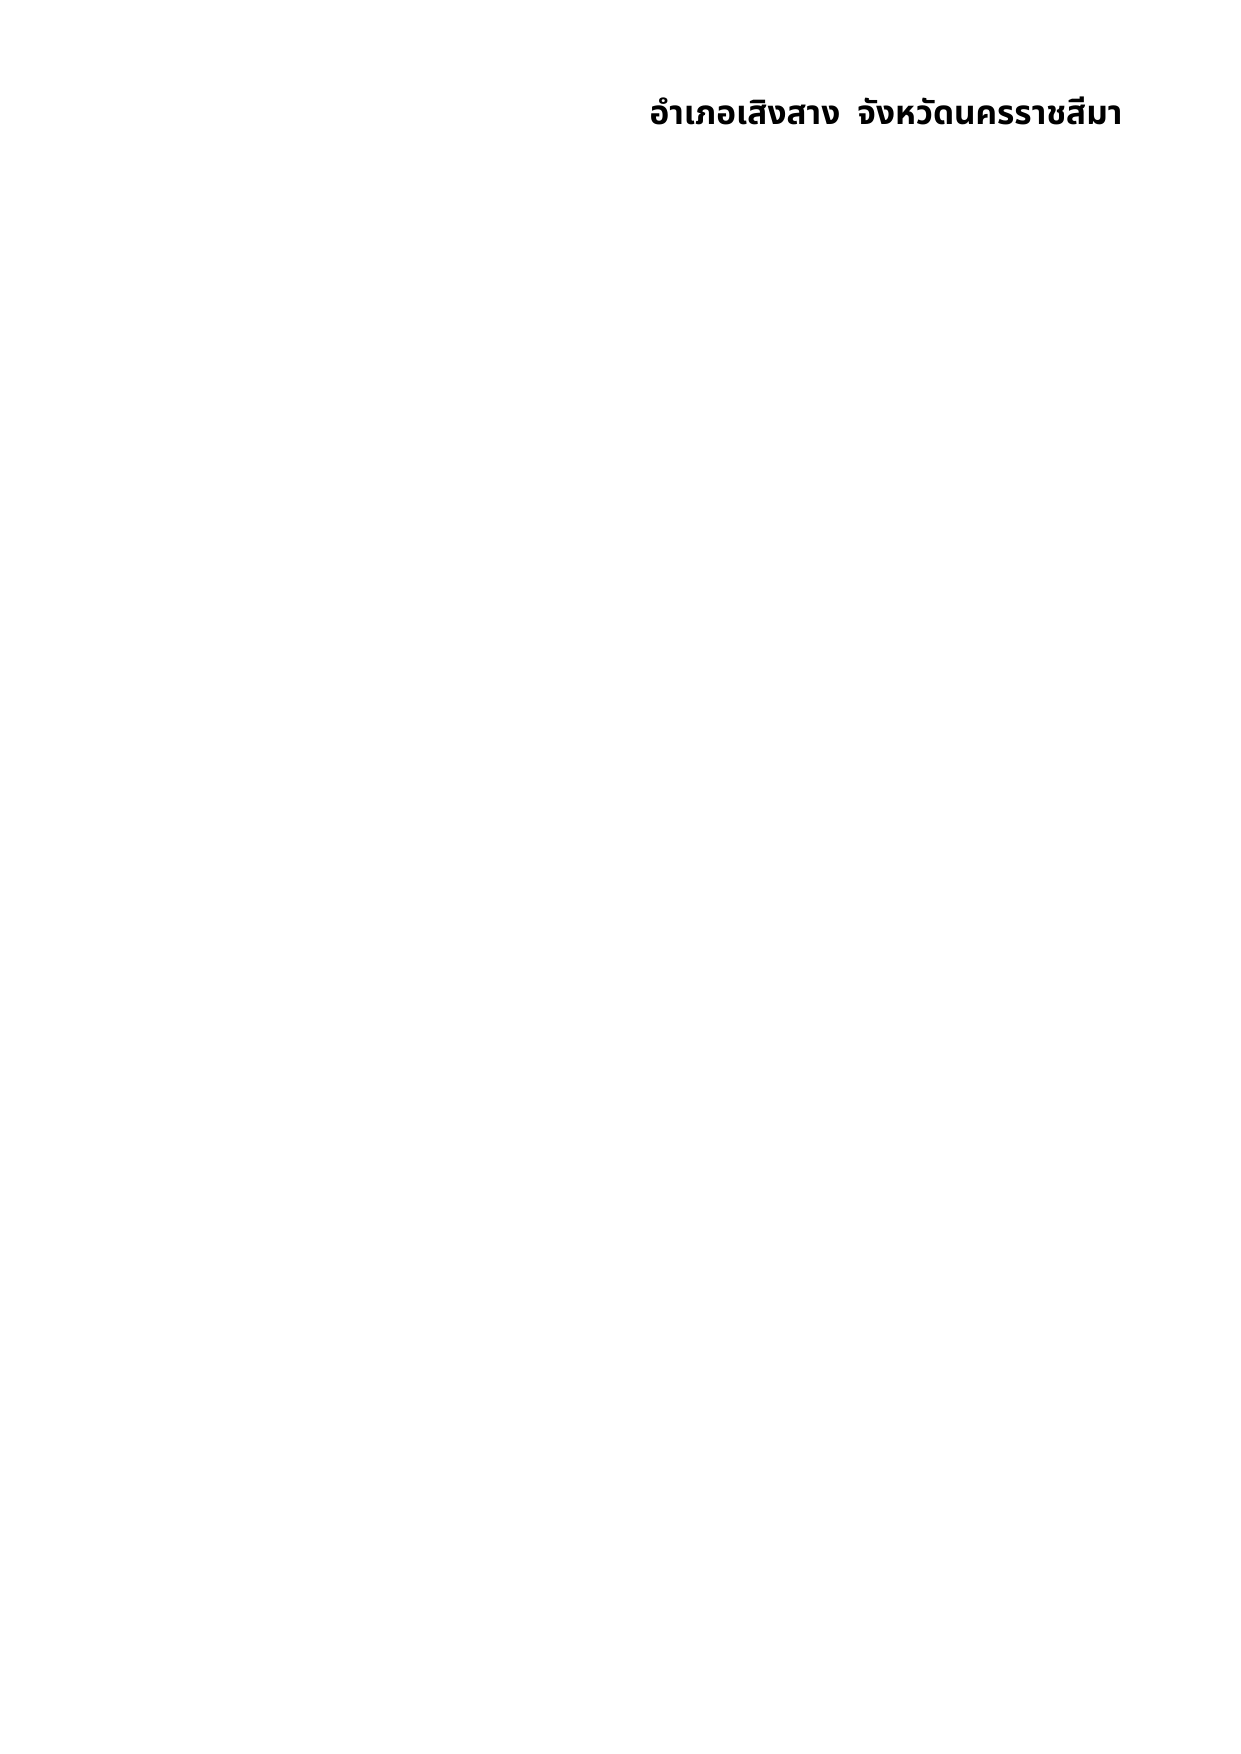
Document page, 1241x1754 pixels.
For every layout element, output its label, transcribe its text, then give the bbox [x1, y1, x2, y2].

text อำเภอเสิงสาง จังหวัดนครราชสีมา [177, 89, 1122, 139]
